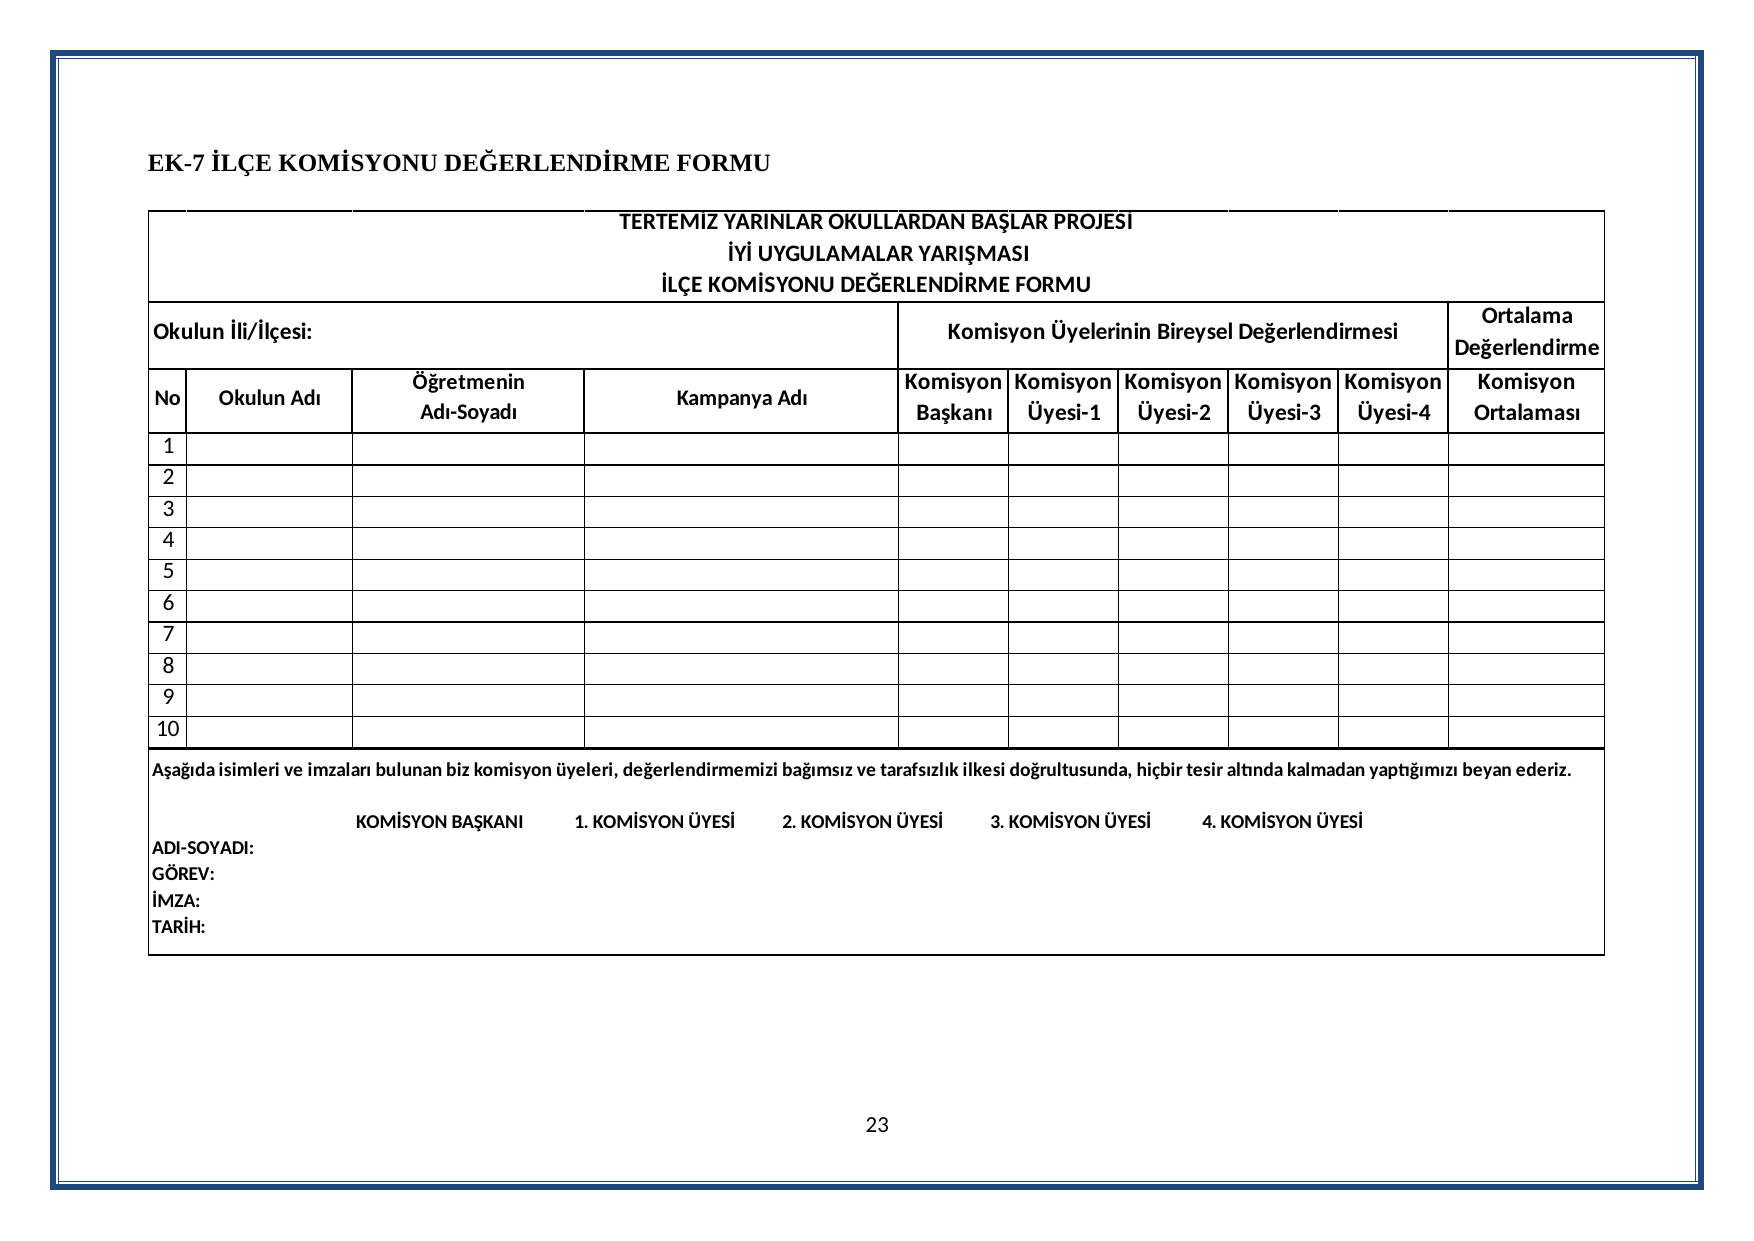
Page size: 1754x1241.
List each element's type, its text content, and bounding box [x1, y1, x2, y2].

text EK-7 İLÇE KOMİSYONU DEĞERLENDİRME FORMU [148, 148, 1606, 176]
